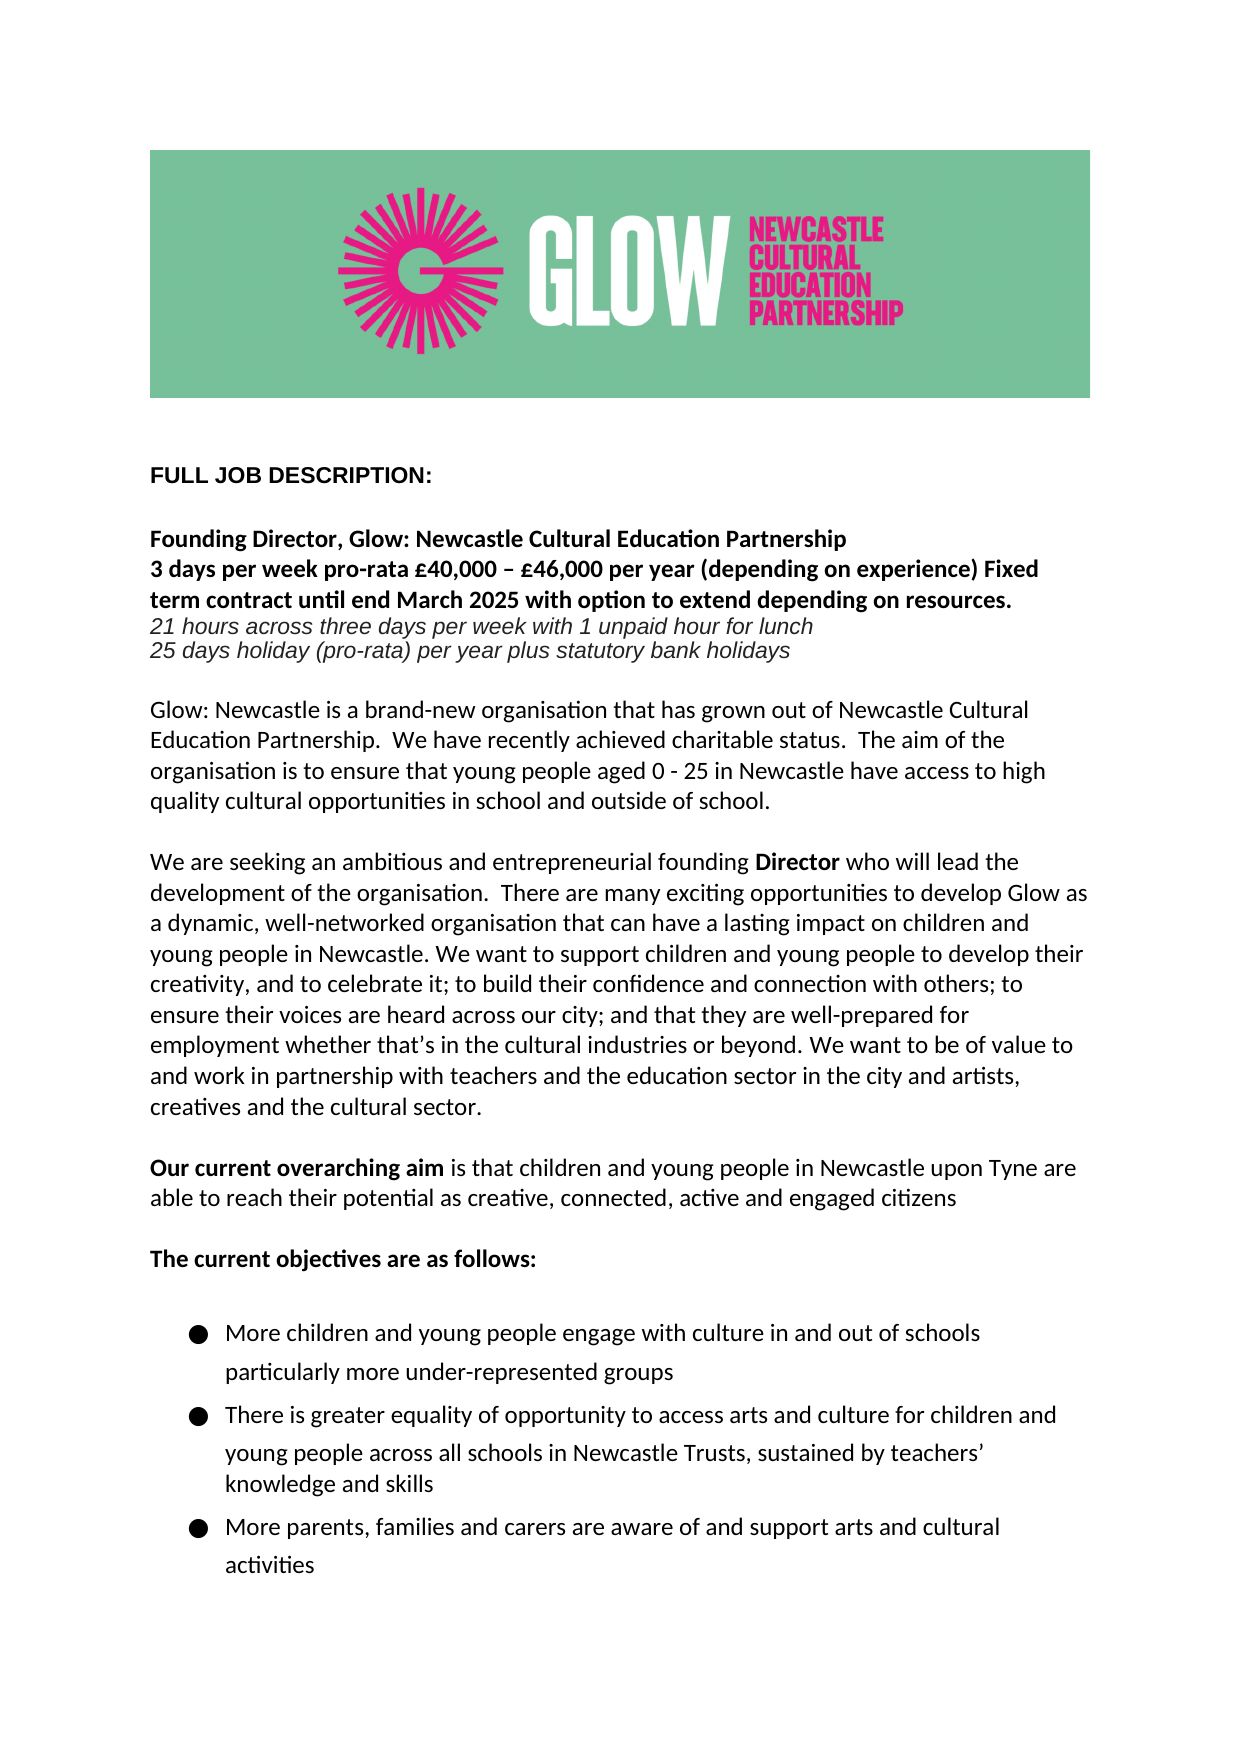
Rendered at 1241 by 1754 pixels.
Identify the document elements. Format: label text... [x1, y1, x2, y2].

text The current objectives are as follows: [150, 1243, 1090, 1274]
picture [150, 150, 1091, 398]
text 21 hours across three days per week with 1 unpaid hour for lunch [150, 614, 1090, 639]
text 3 days per week pro-rata £40,000 – £46,000 per year (depending on experience) Fixed term contract until end March 2025 with option to extend depending on resources. [150, 553, 1090, 614]
text Glow: Newcastle is a brand-new organisation that has grown out of Newcastle Cultural Education Partnership. We have recently achieved charitable status. The aim of the organisation is to ensure that young people aged 0 - 25 in Newcastle have access to high quality cultural opportunities in school and outside of school. [150, 694, 1090, 816]
text FULL JOB DESCRIPTION: [150, 462, 1090, 489]
text Our current overarching aim is that children and young people in Newcastle upon Tyne are able to reach their potential as creative, connected, active and engaged citizens [150, 1152, 519, 1182]
text We are seeking an ambitious and entrepreneurial founding Director who will lead the development of the organisation. There are many exciting opportunities to develop Glow as a dynamic, well-networked organisation that can have a lasting impact on children and young people in Newcastle. We want to support children and young people to develop their creativity, and to celebrate it; to build their confidence and connection with others; to ensure their voices are heard across our city; and that they are well-prepared for employment whether that’s in the cultural industries or beyond. We want to be of value to and work in partnership with teachers and the education sector in the city and artists, creatives and the cultural sector. [150, 847, 1090, 1121]
list There is greater equality of opportunity to access arts and culture for children and young people across all schools in Newcastle Trusts, sustained by teachers’ knowledge and skills [187, 1386, 1090, 1498]
list More children and young people engage with culture in and out of schools particularly more under-represented groups [187, 1304, 1090, 1386]
text 25 days holiday (pro-rata) per year plus statutory bank holidays [150, 639, 1090, 663]
text Founding Director, Glow: Newcastle Cultural Education Partnership [150, 523, 1090, 553]
list More parents, families and carers are aware of and support arts and cultural activities [187, 1498, 1090, 1580]
